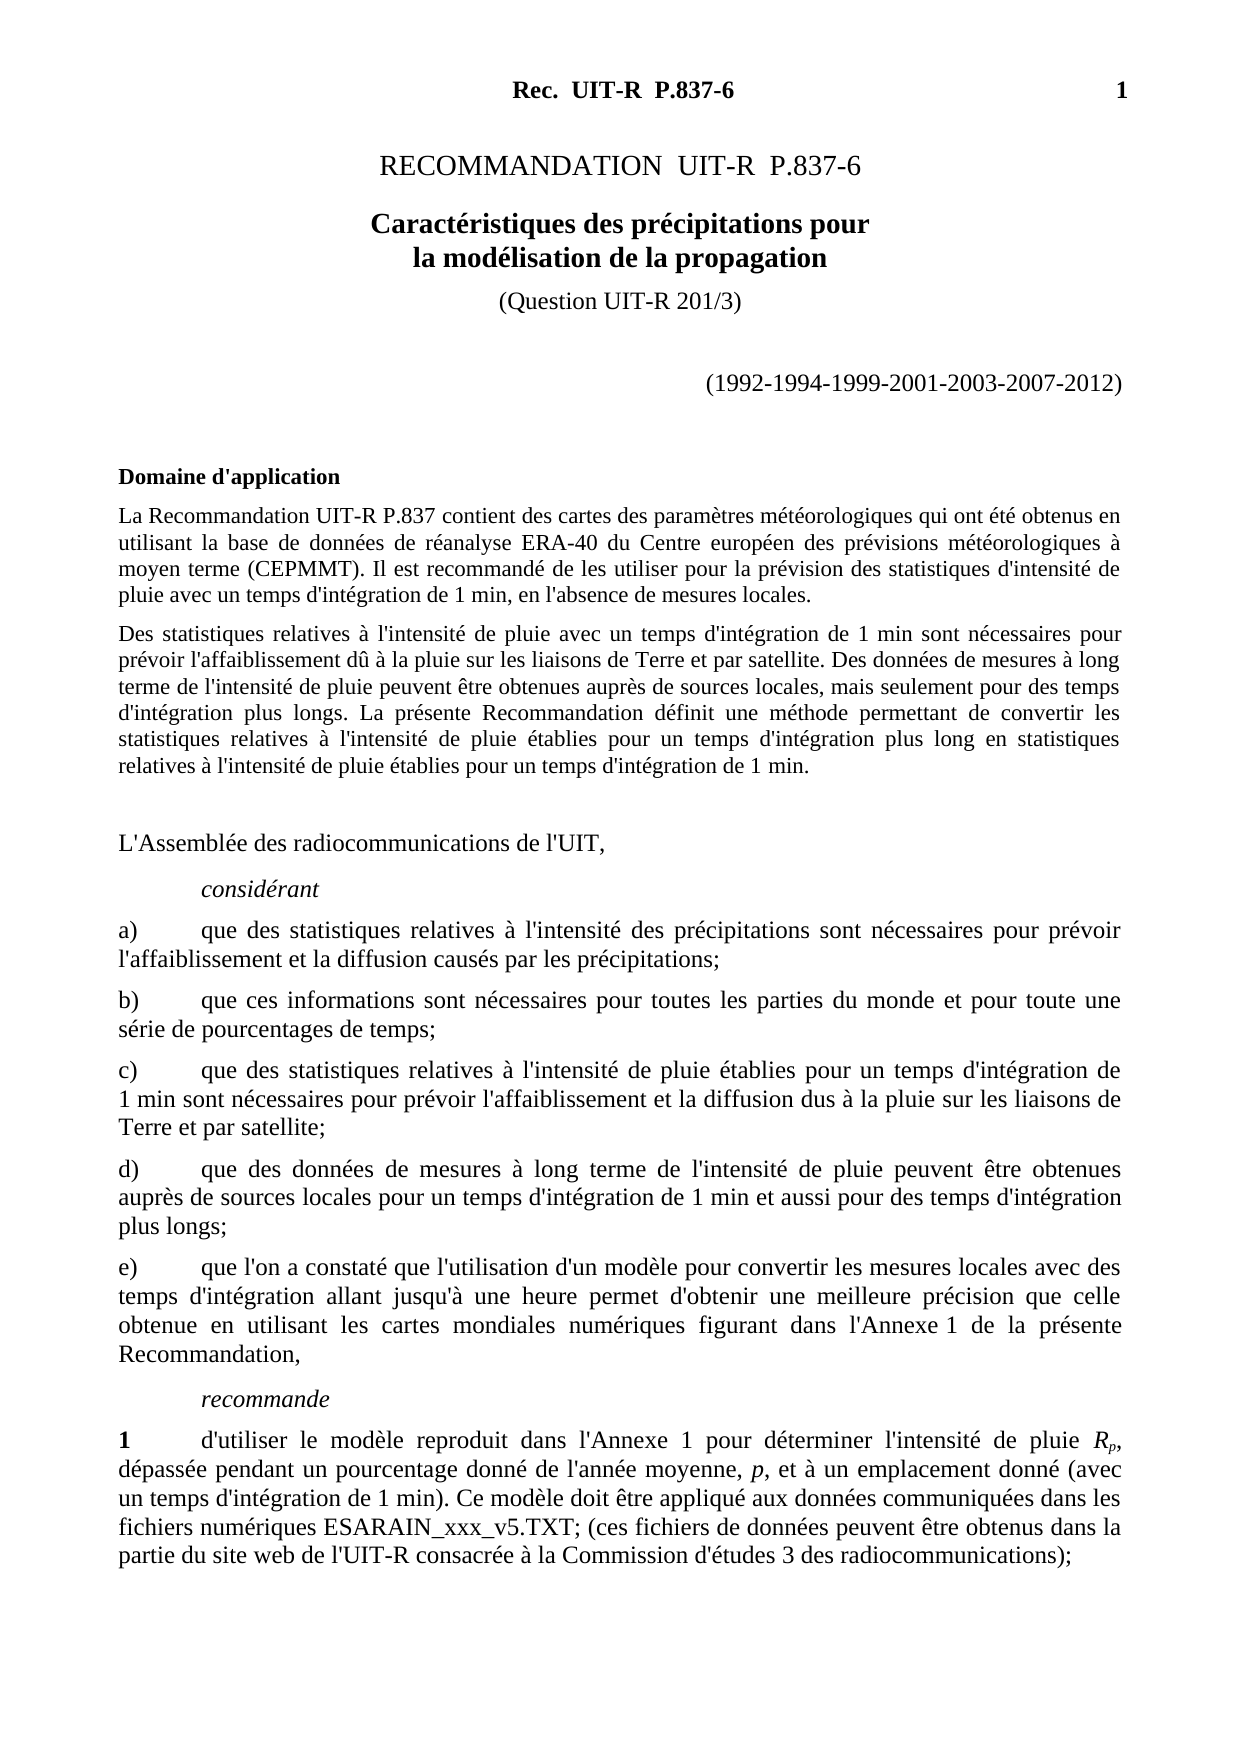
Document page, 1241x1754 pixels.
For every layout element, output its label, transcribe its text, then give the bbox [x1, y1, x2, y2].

text 1 d'utiliser le modèle reproduit dans l'Annexe 1 pour déterminer l'intensité de pluie Rp, dépassée pendant un pourcentage donné de l'année moyenne, p, et à un emplacement donné (avec un temps d'intégration de 1 min). Ce modèle doit être appliqué aux données communiquées dans les fichiers numériques ESARAIN_xxx_v5.TXT; (ces fichiers de données peuvent être obtenus dans la partie du site web de l'UIT-R consacrée à la Commission d'études 3 des radiocommunications); [118, 1425, 1122, 1569]
text La Recommandation UIT-R P.837 contient des cartes des paramètres météorologiques qui ont été obtenus en utilisant la base de données de réanalyse ERA-40 du Centre européen des prévisions météorologiques à moyen terme (CEPMMT). Il est recommandé de les utiliser pour la prévision des statistiques d'intensité de pluie avec un temps d'intégration de 1 min, en l'absence de mesures locales. [118, 502, 1122, 608]
text e) que l'on a constaté que l'utilisation d'un modèle pour convertir les mesures locales avec des temps d'intégration allant jusqu'à une heure permet d'obtenir une meilleure précision que celle obtenue en utilisant les cartes mondiales numériques figurant dans l'Annexe 1 de la présente Recommandation, [118, 1252, 1122, 1367]
text RECOMMANDATION UIT-R P.837-6 [118, 148, 1122, 181]
text c) que des statistiques relatives à l'intensité de pluie établies pour un temps d'intégration de 1 min sont nécessaires pour prévoir l'affaiblissement et la diffusion dus à la pluie sur les liaisons de Terre et par satellite; [118, 1055, 1122, 1141]
title L'Assemblée des radiocommunications de l'UIT, [118, 828, 1122, 857]
text (Question UIT-R 201/3) [118, 286, 1122, 314]
title Caractéristiques des précipitations pour la modélisation de la propagation [118, 206, 1122, 273]
subtitle Domaine d'application [118, 463, 1122, 490]
text (1992-1994-1999-2001-2003-2007-2012) [118, 368, 1122, 397]
text b) que ces informations sont nécessaires pour toutes les parties du monde et pour toute une série de pourcentages de temps; [118, 985, 1122, 1042]
text Des statistiques relatives à l'intensité de pluie avec un temps d'intégration de 1 min sont nécessaires pour prévoir l'affaiblissement dû à la pluie sur les liaisons de Terre et par satellite. Des données de mesures à long terme de l'intensité de pluie peuvent être obtenues auprès de sources locales, mais seulement pour des temps d'intégration plus longs. La présente Recommandation définit une méthode permettant de convertir les statistiques relatives à l'intensité de pluie établies pour un temps d'intégration plus long en statistiques relatives à l'intensité de pluie établies pour un temps d'intégration de 1 min. [118, 620, 1122, 778]
text a) que des statistiques relatives à l'intensité des précipitations sont nécessaires pour prévoir l'affaiblissement et la diffusion causés par les précipitations; [118, 915, 1122, 972]
text d) que des données de mesures à long terme de l'intensité de pluie peuvent être obtenues auprès de sources locales pour un temps d'intégration de 1 min et aussi pour des temps d'intégration plus longs; [118, 1154, 1122, 1240]
text recommande [201, 1384, 1122, 1413]
text considérant [201, 874, 1122, 902]
